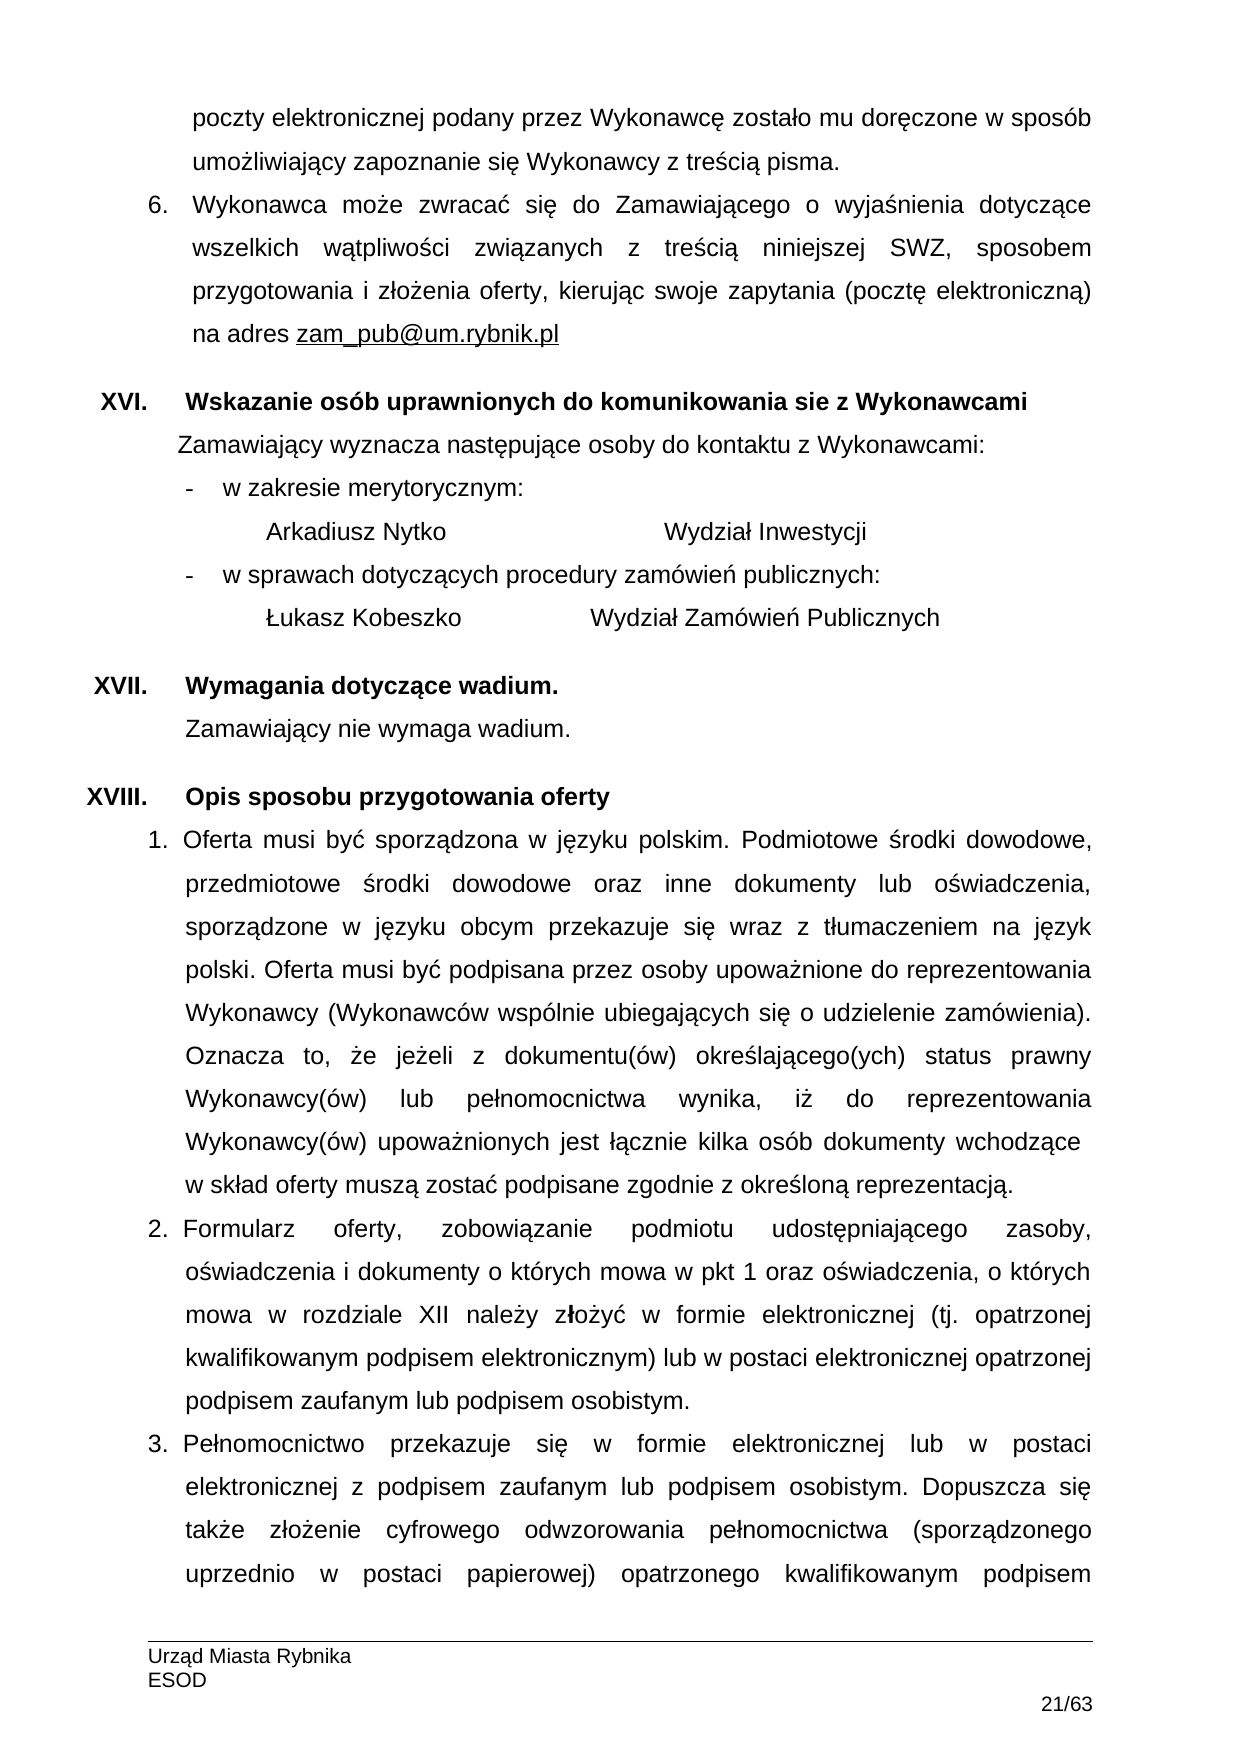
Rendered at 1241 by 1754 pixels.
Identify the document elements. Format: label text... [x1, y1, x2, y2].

text Zamawiający wyznacza następujące osoby do kontaktu z Wykonawcami: [177, 430, 1093, 459]
list Wykonawca może zwracać się do Zamawiającego o wyjaśnienia dotyczące wszelkich wątpliwości związanych z treścią niniejszej SWZ, sposobem przygotowania i złożenia oferty, kierując swoje zapytania (pocztę elektroniczną) na adres zam_pub@um.rybnik.pl [148, 190, 1093, 348]
list w sprawach dotyczących procedury zamówień publicznych: [185, 560, 1093, 589]
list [148, 103, 1093, 175]
subtitle Wskazanie osób uprawnionych do komunikowania sie z Wykonawcami [148, 387, 1093, 416]
text Zamawiający nie wymaga wadium. [185, 714, 1093, 743]
list Oferta musi być sporządzona w języku polskim. Podmiotowe środki dowodowe, przedmiotowe środki dowodowe oraz inne dokumenty lub oświadczenia, sporządzone w języku obcym przekazuje się wraz z tłumaczeniem na język polski. Oferta musi być podpisana przez osoby upoważnione do reprezentowania Wykonawcy (Wykonawców wspólnie ubiegających się o udzielenie zamówienia). Oznacza to, że jeżeli z dokumentu(ów) określającego(ych) status prawny Wykonawcy(ów) lub pełnomocnictwa wynika, iż do reprezentowania Wykonawcy(ów) upoważnionych jest łącznie kilka osób dokumenty wchodzące w skład oferty muszą zostać podpisane zgodnie z określoną reprezentacją. [148, 826, 1093, 1199]
subtitle Wymagania dotyczące wadium. [148, 671, 1093, 700]
text Łukasz Kobeszko Wydział Zamówień Publicznych [148, 603, 1093, 632]
text Arkadiusz Nytko Wydział Inwestycji [148, 517, 1093, 545]
list Formularz oferty, zobowiązanie podmiotu udostępniającego zasoby, oświadczenia i dokumenty o których mowa w pkt 1 oraz oświadczenia, o których mowa w rozdziale XII należy złożyć w formie elektronicznej (tj. opatrzonej kwalifikowanym podpisem elektronicznym) lub w postaci elektronicznej opatrzonej podpisem zaufanym lub podpisem osobistym. [148, 1214, 1093, 1415]
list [148, 1429, 1093, 1587]
list w zakresie merytorycznym: [185, 473, 1093, 502]
subtitle Opis sposobu przygotowania oferty [148, 782, 1093, 811]
